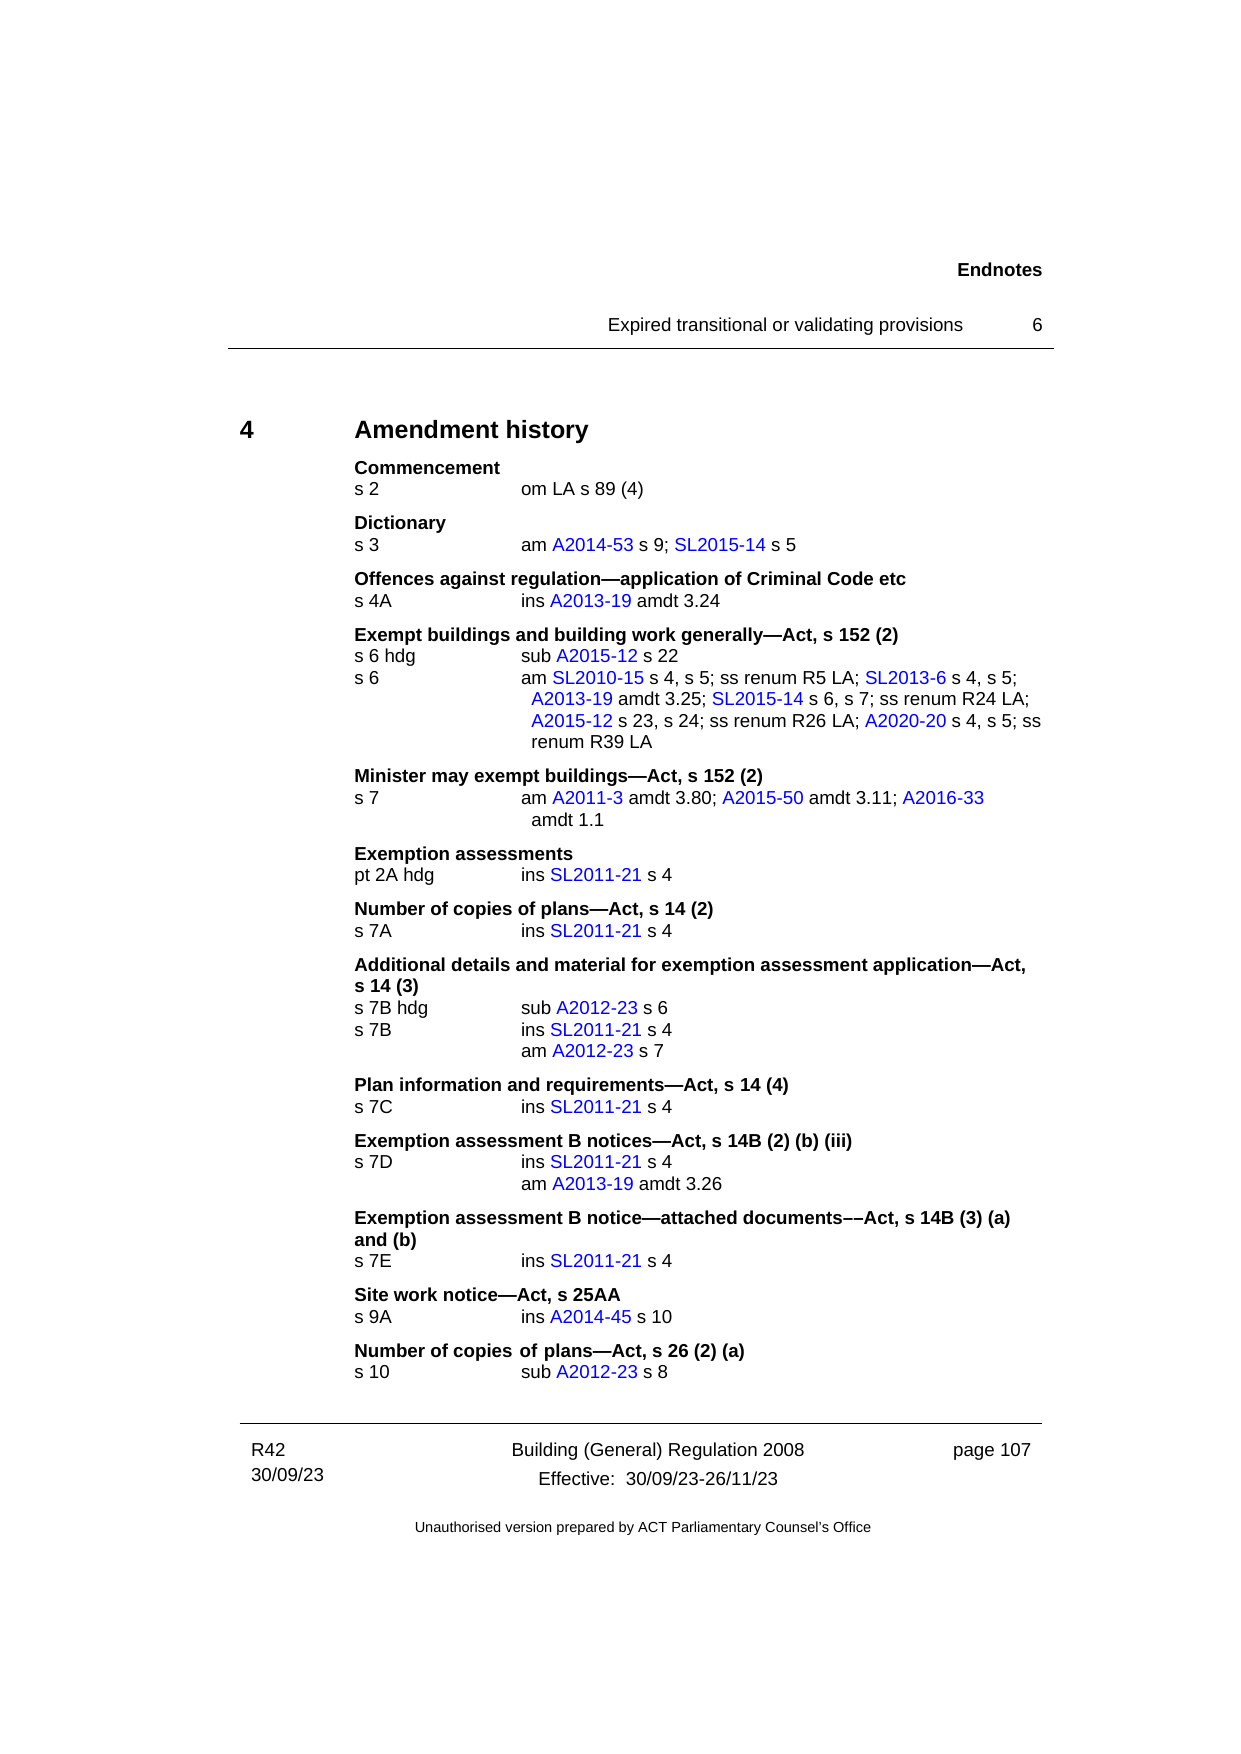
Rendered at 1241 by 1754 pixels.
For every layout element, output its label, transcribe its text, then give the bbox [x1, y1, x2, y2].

text Offences against regulation—application of Criminal Code etc [354, 568, 1042, 589]
text s 7E ins SL2011-21 s 4 [354, 1250, 1042, 1272]
text Number of copies of plans—Act, s 14 (2) [354, 898, 1042, 920]
text Additional details and material for exemption assessment application—Act, s 14 (3) [354, 954, 1042, 997]
text s 7D ins SL2011-21 s 4 [354, 1151, 1042, 1173]
text s 9A ins A2014-45 s 10 [354, 1306, 1042, 1327]
text Number of copies of plans—Act, s 26 (2) (a) [354, 1340, 1042, 1361]
text s 2 om LA s 89 (4) [354, 478, 1042, 500]
text s 7B hdg sub A2012-23 s 6 [354, 997, 1042, 1018]
text Plan information and requirements—Act, s 14 (4) [354, 1074, 1042, 1096]
text 4 Amendment history [239, 415, 1042, 444]
text Dictionary [354, 512, 1042, 534]
text am A2012-23 s 7 [354, 1040, 1042, 1062]
text Site work notice—Act, s 25AA [354, 1284, 1042, 1306]
text s 10 sub A2012-23 s 8 [354, 1361, 1042, 1383]
text Exempt buildings and building work generally—Act, s 152 (2) [354, 623, 1042, 645]
text Commencement [354, 457, 1042, 478]
text s 7A ins SL2011-21 s 4 [354, 920, 1042, 941]
text s 3 am A2014-53 s 9; SL2015-14 s 5 [354, 534, 1042, 555]
text pt 2A hdg ins SL2011-21 s 4 [354, 864, 1042, 886]
text Exemption assessments [354, 842, 1042, 864]
text s 7 am A2011-3 amdt 3.80; A2015-50 amdt 3.11; A2016-33 amdt 1.1 [354, 787, 1042, 830]
text am A2013-19 amdt 3.26 [354, 1173, 1042, 1194]
text Minister may exempt buildings—Act, s 152 (2) [354, 765, 1042, 787]
text s 6 am SL2010-15 s 4, s 5; ss renum R5 LA; SL2013-6 s 4, s 5; A2013-19 amdt 3.25; SL2015-14 s 6, s 7; ss renum R24 LA; A2015-12 s 23, s 24; ss renum R26 LA; A2020-20 s 4, s 5; ss renum R39 LA [354, 667, 1042, 753]
text s 7C ins SL2011-21 s 4 [354, 1096, 1042, 1117]
text s 6 hdg sub A2015-12 s 22 [354, 645, 1042, 667]
text s 7B ins SL2011-21 s 4 [354, 1018, 1042, 1040]
text Exemption assessment B notice—attached documents––Act, s 14B (3) (a) and (b) [354, 1207, 1042, 1250]
text Exemption assessment B notices—Act, s 14B (2) (b) (iii) [354, 1130, 1042, 1151]
text s 4A ins A2013-19 amdt 3.24 [354, 589, 1042, 611]
